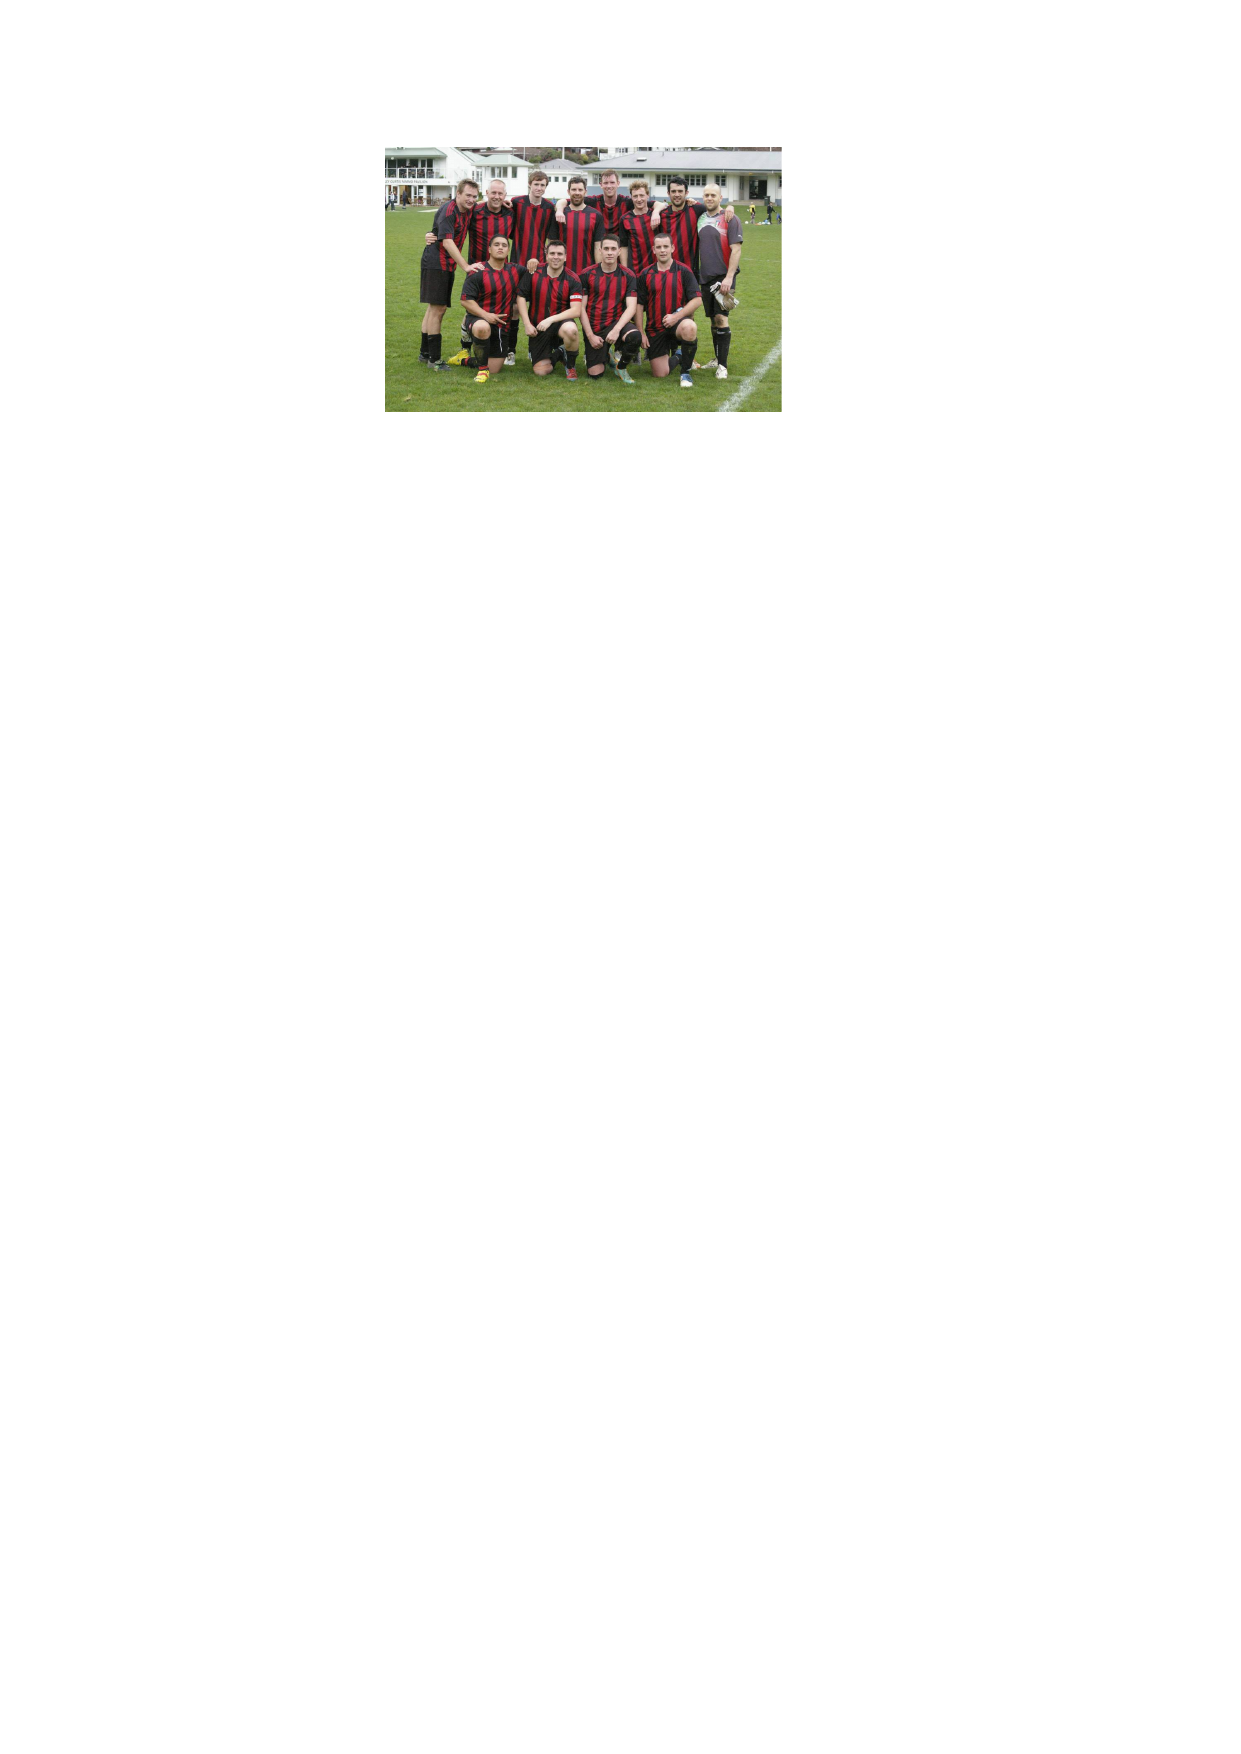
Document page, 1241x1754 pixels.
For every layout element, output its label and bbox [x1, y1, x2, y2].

picture [385, 147, 782, 412]
